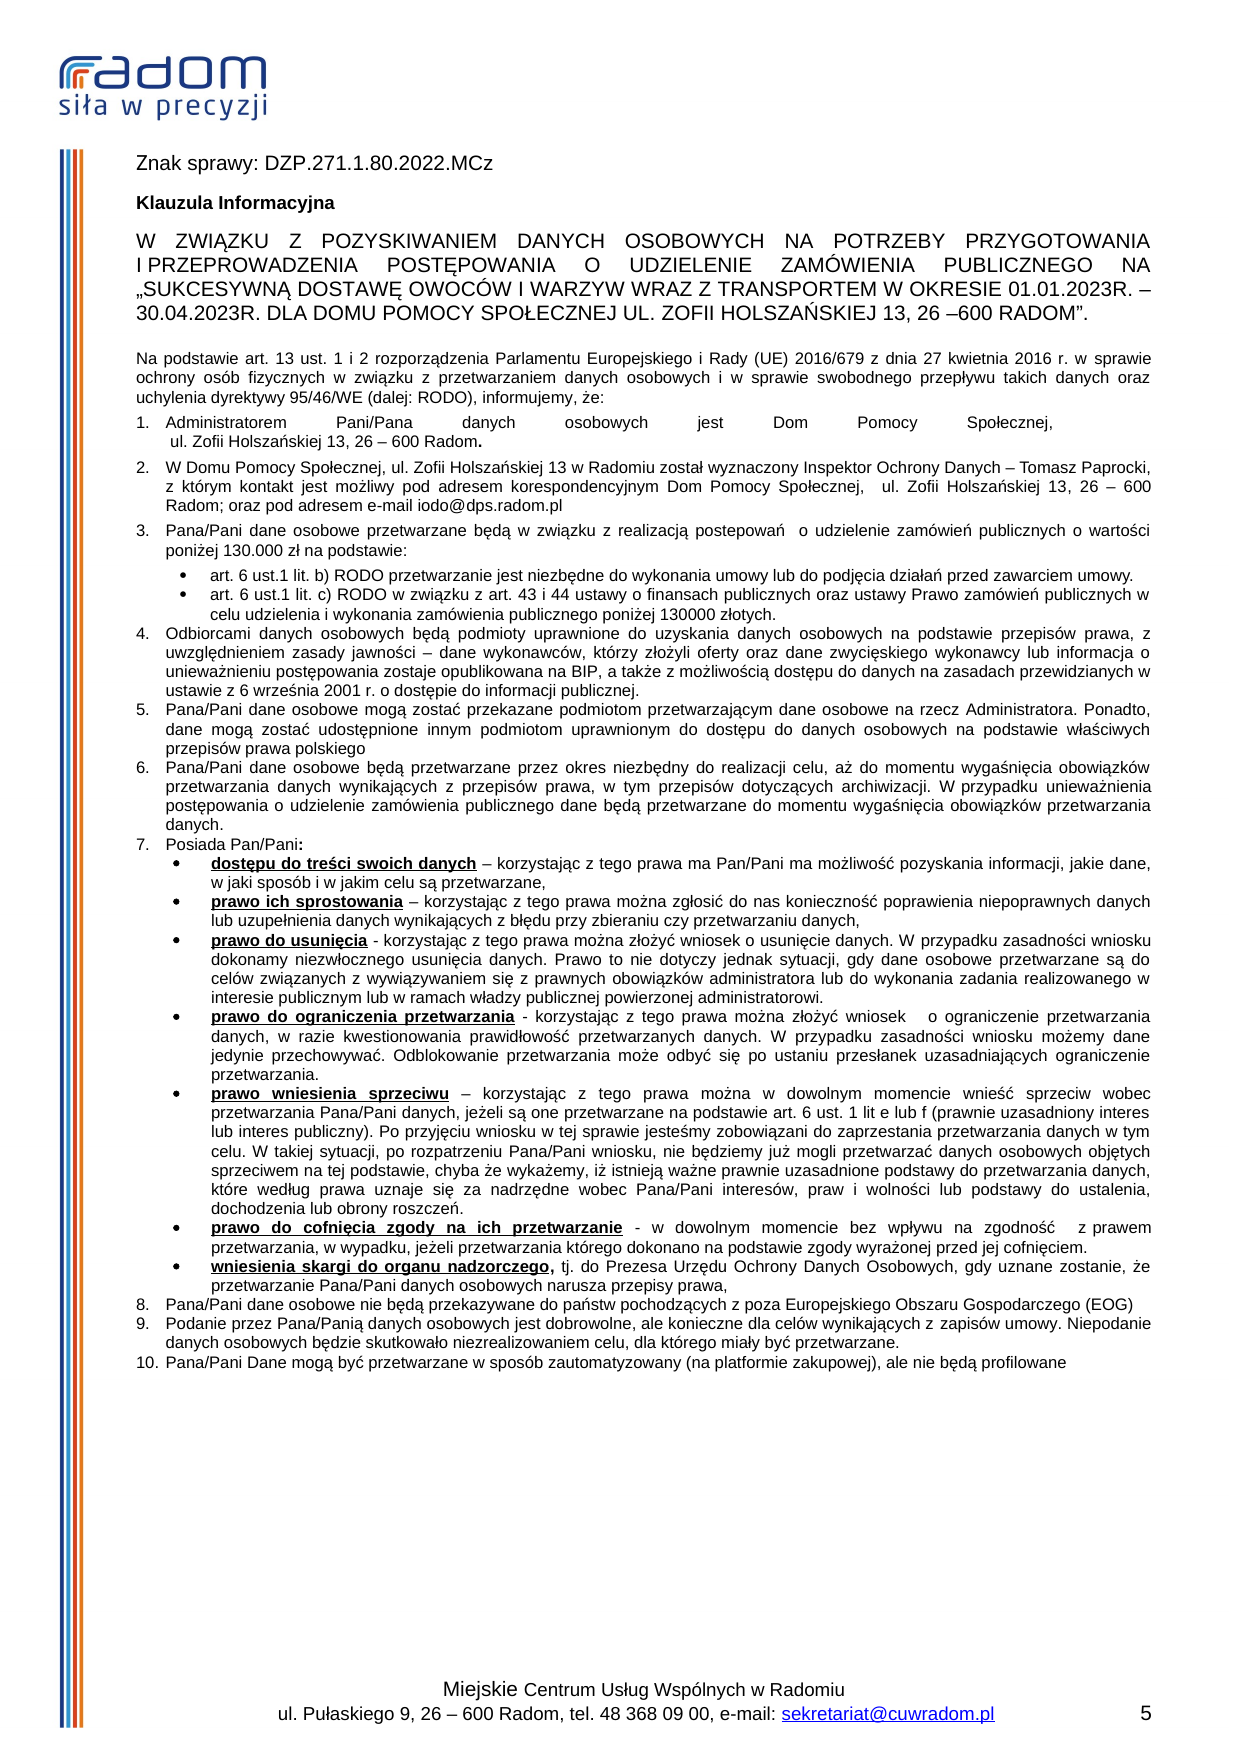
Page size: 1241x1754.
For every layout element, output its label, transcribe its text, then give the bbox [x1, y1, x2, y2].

list art. 6 ust.1 lit. b) RODO przetwarzanie jest niezbędne do wykonania umowy lub do podjęcia działań przed zawarciem umowy. [180, 566, 1152, 585]
list wniesienia skargi do organu nadzorczego, tj. do Prezesa Urzędu Ochrony Danych Osobowych, gdy uznane zostanie, że przetwarzanie Pana/Pani danych osobowych narusza przepisy prawa, [173, 1257, 1152, 1295]
list Pana/Pani dane osobowe nie będą przekazywane do państw pochodzących z poza Europejskiego Obszaru Gospodarczego (EOG) [136, 1295, 1152, 1314]
list W Domu Pomocy Społecznej, ul. Zofii Holszańskiej 13 w Radomiu został wyznaczony Inspektor Ochrony Danych – Tomasz Paprocki, z którym kontakt jest możliwy pod adresem korespondencyjnym Dom Pomocy Społecznej, ul. Zofii Holszańskiej 13, 26 – 600 Radom; oraz pod adresem e-mail iodo@dps.radom.pl [136, 457, 1152, 515]
text W ZWIĄZKU Z POZYSKIWANIEM DANYCH OSOBOWYCH NA POTRZEBY PRZYGOTOWANIA I PRZEPROWADZENIA POSTĘPOWANIA O UDZIELENIE ZAMÓWIENIA PUBLICZNEGO NA „SUKCESYWNĄ DOSTAWĘ OWOCÓW I WARZYW WRAZ Z TRANSPORTEM W OKRESIE 01.01.2023R. – 30.04.2023R. DLA DOMU POMOCY SPOŁECZNEJ UL. ZOFII HOLSZAŃSKIEJ 13, 26 –600 RADOM”. [136, 229, 1152, 325]
list Odbiorcami danych osobowych będą podmioty uprawnione do uzyskania danych osobowych na podstawie przepisów prawa, z uwzględnieniem zasady jawności – dane wykonawców, którzy złożyli oferty oraz dane zwycięskiego wykonawcy lub informacja o unieważnieniu postępowania zostaje opublikowana na BIP, a także z możliwością dostępu do danych na zasadach przewidzianych w ustawie z 6 września 2001 r. o dostępie do informacji publicznej. [136, 623, 1152, 700]
list prawo do usunięcia - korzystając z tego prawa można złożyć wniosek o usunięcie danych. W przypadku zasadności wniosku dokonamy niezwłocznego usunięcia danych. Prawo to nie dotyczy jednak sytuacji, gdy dane osobowe przetwarzane są do celów związanych z wywiązywaniem się z prawnych obowiązków administratora lub do wykonania zadania realizowanego w interesie publicznym lub w ramach władzy publicznej powierzonej administratorowi. [173, 930, 1152, 1007]
list prawo do ograniczenia przetwarzania - korzystając z tego prawa można złożyć wniosek o ograniczenie przetwarzania danych, w razie kwestionowania prawidłowość przetwarzanych danych. W przypadku zasadności wniosku możemy dane jedynie przechowywać. Odblokowanie przetwarzania może odbyć się po ustaniu przesłanek uzasadniających ograniczenie przetwarzania. [173, 1007, 1152, 1084]
list Podanie przez Pana/Panią danych osobowych jest dobrowolne, ale konieczne dla celów wynikających z zapisów umowy. Niepodanie danych osobowych będzie skutkowało niezrealizowaniem celu, dla którego miały być przetwarzane. [136, 1314, 1152, 1352]
text Na podstawie art. 13 ust. 1 i 2 rozporządzenia Parlamentu Europejskiego i Rady (UE) 2016/679 z dnia 27 kwietnia 2016 r. w sprawie ochrony osób fizycznych w związku z przetwarzaniem danych osobowych i w sprawie swobodnego przepływu takich danych oraz uchylenia dyrektywy 95/46/WE (dalej: RODO), informujemy, że: [136, 349, 1152, 407]
list art. 6 ust.1 lit. c) RODO w związku z art. 43 i 44 ustawy o finansach publicznych oraz ustawy Prawo zamówień publicznych w celu udzielenia i wykonania zamówienia publicznego poniżej 130000 złotych. [180, 585, 1152, 623]
list Posiada Pan/Pani: [136, 834, 1152, 853]
list prawo do cofnięcia zgody na ich przetwarzanie - w dowolnym momencie bez wpływu na zgodność z prawem przetwarzania, w wypadku, jeżeli przetwarzania którego dokonano na podstawie zgody wyrażonej przed jej cofnięciem. [173, 1218, 1152, 1257]
text Klauzula Informacyjna [136, 192, 1152, 213]
list dostępu do treści swoich danych – korzystając z tego prawa ma Pan/Pani ma możliwość pozyskania informacji, jakie dane, w jaki sposób i w jakim celu są przetwarzane, [173, 853, 1152, 892]
list Administratorem Pani/Pana danych osobowych jest Dom Pomocy Społecznej, ul. Zofii Holszańskiej 13, 26 – 600 Radom. [136, 413, 1152, 451]
list Pana/Pani dane osobowe będą przetwarzane przez okres niezbędny do realizacji celu, aż do momentu wygaśnięcia obowiązków przetwarzania danych wynikających z przepisów prawa, w tym przepisów dotyczących archiwizacji. W przypadku unieważnienia postępowania o udzielenie zamówienia publicznego dane będą przetwarzane do momentu wygaśnięcia obowiązków przetwarzania danych. [136, 758, 1152, 834]
picture [0, 0, 1229, 1728]
list Pana/Pani dane osobowe przetwarzane będą w związku z realizacją postepowań o udzielenie zamówień publicznych o wartości poniżej 130.000 zł na podstawie: [136, 521, 1152, 559]
list Pana/Pani Dane mogą być przetwarzane w sposób zautomatyzowany (na platformie zakupowej), ale nie będą profilowane [136, 1352, 1152, 1372]
list prawo wniesienia sprzeciwu – korzystając z tego prawa można w dowolnym momencie wnieść sprzeciw wobec przetwarzania Pana/Pani danych, jeżeli są one przetwarzane na podstawie art. 6 ust. 1 lit e lub f (prawnie uzasadniony interes lub interes publiczny). Po przyjęciu wniosku w tej sprawie jesteśmy zobowiązani do zaprzestania przetwarzania danych w tym celu. W takiej sytuacji, po rozpatrzeniu Pana/Pani wniosku, nie będziemy już mogli przetwarzać danych osobowych objętych sprzeciwem na tej podstawie, chyba że wykażemy, iż istnieją ważne prawnie uzasadnione podstawy do przetwarzania danych, które według prawa uznaje się za nadrzędne wobec Pana/Pani interesów, praw i wolności lub podstawy do ustalenia, dochodzenia lub obrony roszczeń. [173, 1084, 1152, 1218]
list prawo ich sprostowania – korzystając z tego prawa można zgłosić do nas konieczność poprawienia niepoprawnych danych lub uzupełnienia danych wynikających z błędu przy zbieraniu czy przetwarzaniu danych, [173, 892, 1152, 930]
list Pana/Pani dane osobowe mogą zostać przekazane podmiotom przetwarzającym dane osobowe na rzecz Administratora. Ponadto, dane mogą zostać udostępnione innym podmiotom uprawnionym do dostępu do danych osobowych na podstawie właściwych przepisów prawa polskiego [136, 700, 1152, 758]
